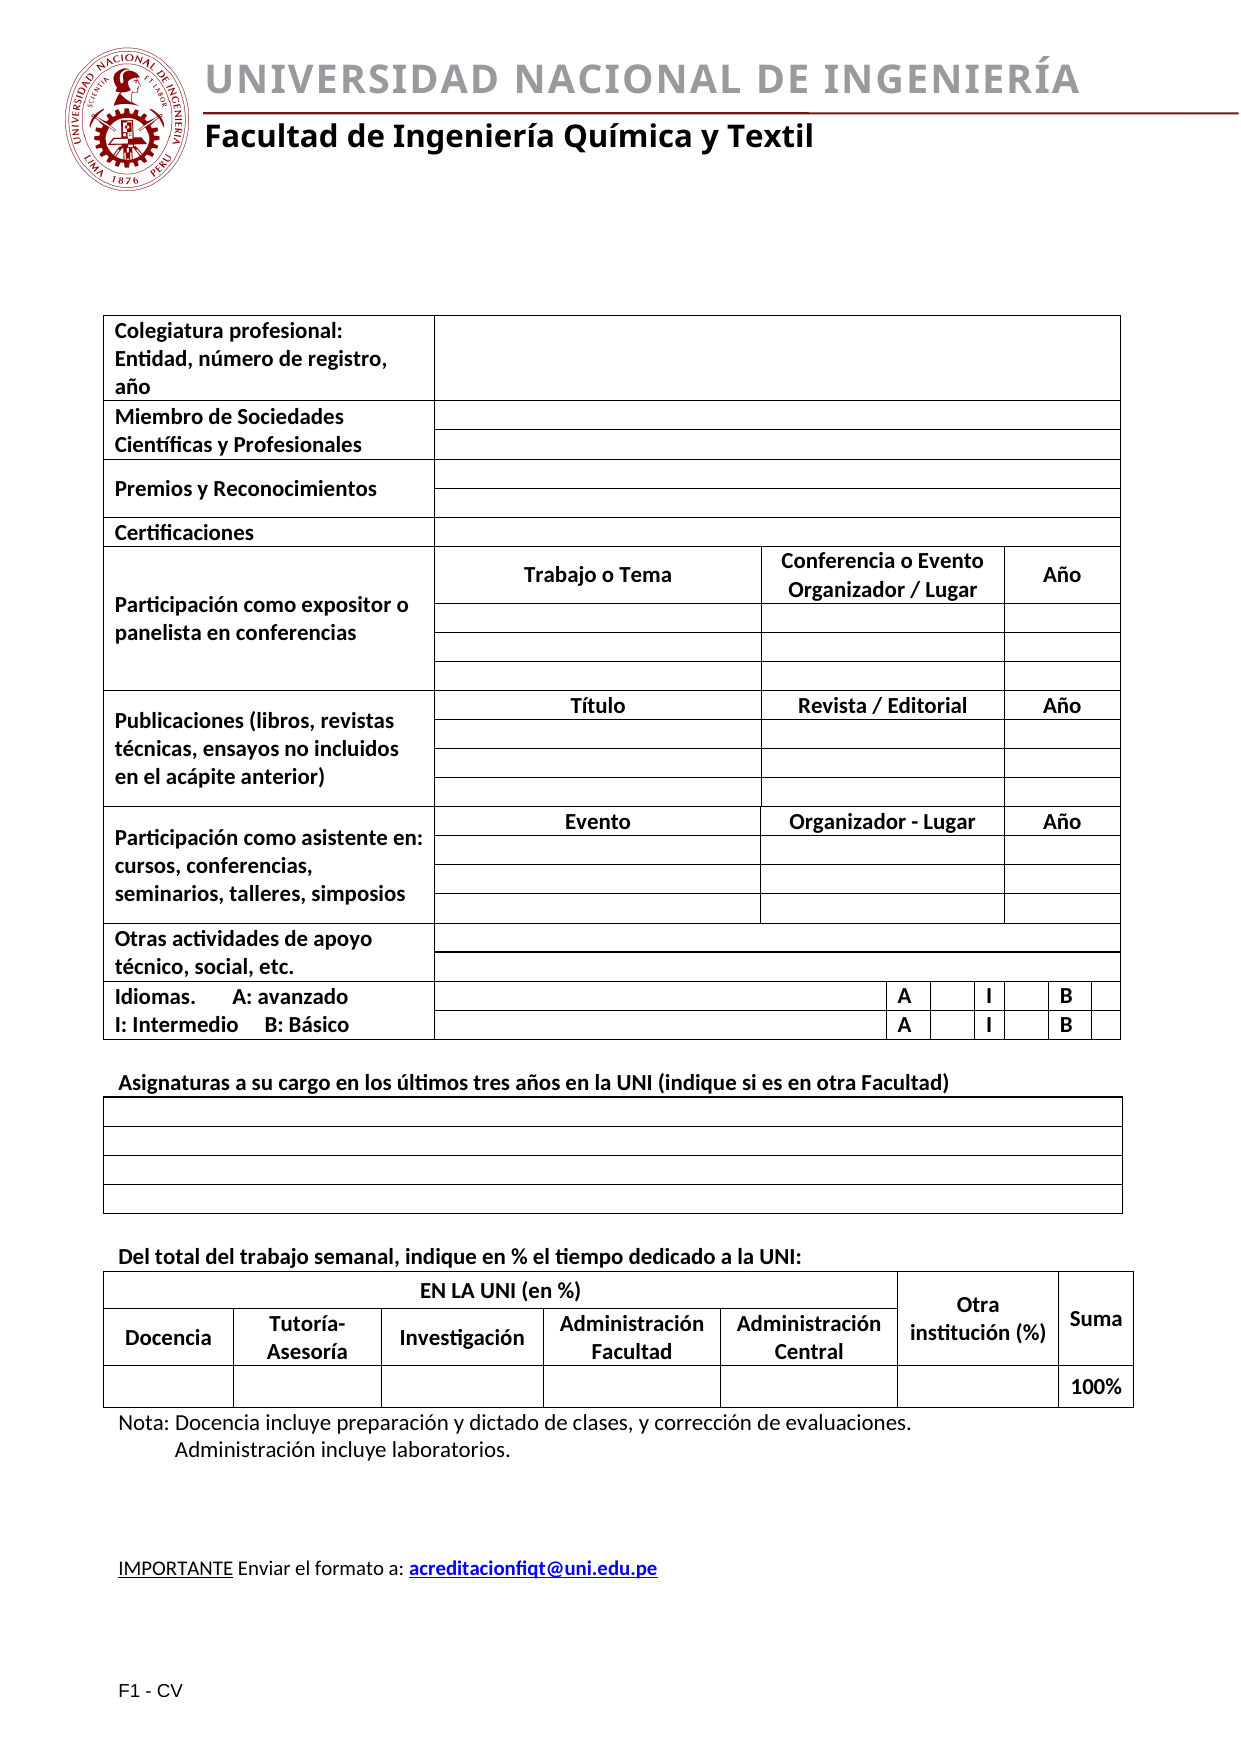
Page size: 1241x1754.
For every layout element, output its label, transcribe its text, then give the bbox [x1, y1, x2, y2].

table_cell [1092, 982, 1120, 1009]
text IMPORTANTE Enviar el formato a: acreditacionfiqt@uni.edu.pe [118, 1555, 1122, 1581]
table_cell Publicaciones (libros, revistas técnicas, ensayos no incluidos en el acápite anterior) [104, 691, 434, 806]
table_cell [435, 460, 1120, 487]
table_cell Título [435, 691, 761, 719]
table_cell [762, 633, 1004, 661]
table_cell [1092, 1011, 1120, 1039]
text Asignaturas a su cargo en los últimos tres años en la UNI (indique si es en otra Facultad) [118, 1068, 1122, 1096]
table_cell [435, 720, 761, 748]
table_cell [544, 1366, 720, 1407]
table_cell [104, 1185, 1122, 1213]
table_cell [435, 662, 761, 690]
table_cell [1005, 720, 1120, 748]
table_cell [1005, 778, 1120, 806]
table_cell Otras actividades de apoyo técnico, social, etc. [104, 924, 434, 981]
table_cell [435, 518, 1120, 546]
table_cell [761, 894, 1004, 922]
table_cell [1005, 982, 1048, 1009]
table_cell Docencia [104, 1309, 233, 1365]
table_cell [435, 604, 761, 632]
table_cell [761, 836, 1004, 864]
table_cell Idiomas. A: avanzado I: Intermedio B: Básico [104, 982, 434, 1039]
table_cell [762, 720, 1004, 748]
table_cell [931, 982, 974, 1009]
table_header [435, 316, 1120, 400]
table_cell 100% [1059, 1366, 1133, 1407]
table_cell [435, 778, 761, 806]
table_cell [1005, 633, 1120, 661]
table_cell [721, 1366, 897, 1407]
table_header Colegiatura profesional: Entidad, número de registro, año [104, 316, 434, 400]
table_cell Investigación [382, 1309, 543, 1365]
table_cell Administración Facultad [544, 1309, 720, 1365]
table_cell [435, 982, 886, 1009]
table_cell Trabajo o Tema [435, 547, 761, 603]
table_cell [1005, 865, 1120, 893]
picture [63, 43, 190, 193]
table_cell Premios y Reconocimientos [104, 460, 434, 517]
table_cell B [1049, 1011, 1091, 1039]
table_cell [104, 1127, 1122, 1154]
table_cell Año [1005, 807, 1120, 835]
table_cell [1005, 604, 1120, 632]
table_cell [898, 1366, 1058, 1407]
table_cell I [975, 1011, 1004, 1039]
table_cell [382, 1366, 543, 1407]
table_cell Participación como expositor o panelista en conferencias [104, 547, 434, 690]
table_cell [435, 401, 1120, 429]
table_cell Conferencia o Evento Organizador / Lugar [762, 547, 1004, 603]
table_cell Año [1005, 547, 1120, 603]
table_cell [762, 778, 1004, 806]
table_cell [761, 865, 1004, 893]
table_cell [435, 865, 760, 893]
table_cell [435, 953, 1120, 981]
table_cell [435, 924, 1120, 951]
table_cell [435, 633, 761, 661]
table_cell Organizador - Lugar [761, 807, 1004, 835]
table_cell [1005, 749, 1120, 777]
text Nota: Docencia incluye preparación y dictado de clases, y corrección de evaluaciones. [118, 1408, 1122, 1436]
table_cell [762, 662, 1004, 690]
table_cell [435, 1011, 886, 1039]
table_cell [435, 489, 1120, 517]
table_cell [435, 749, 761, 777]
table_cell Administración Central [721, 1309, 897, 1365]
table_cell [435, 430, 1120, 458]
table_header Otra institución (%) [898, 1272, 1058, 1365]
text Del total del trabajo semanal, indique en % el tiempo dedicado a la UNI: [118, 1242, 1122, 1271]
table_cell [762, 604, 1004, 632]
table_cell [931, 1011, 974, 1039]
table_cell A [887, 1011, 930, 1039]
table_header EN LA UNI (en %) [104, 1272, 897, 1308]
table_cell [762, 749, 1004, 777]
table_header Suma [1059, 1272, 1133, 1365]
table_cell [104, 1156, 1122, 1184]
table_cell Revista / Editorial [762, 691, 1004, 719]
table_cell Participación como asistente en: cursos, conferencias, seminarios, talleres, simposios [104, 807, 434, 922]
table_cell B [1049, 982, 1091, 1009]
table_cell A [887, 982, 930, 1009]
table_cell Miembro de Sociedades Científicas y Profesionales [104, 401, 434, 458]
table_cell [234, 1366, 381, 1407]
table_cell [104, 1366, 233, 1407]
table_cell Año [1005, 691, 1120, 719]
table_cell [1005, 894, 1120, 922]
table_cell [1005, 662, 1120, 690]
table_cell Evento [435, 807, 760, 835]
table_cell [435, 894, 760, 922]
table_cell Certificaciones [104, 518, 434, 546]
table_header [104, 1098, 1122, 1126]
table_cell [1005, 1011, 1048, 1039]
table_cell Tutoría-Asesoría [234, 1309, 381, 1365]
text Administración incluye laboratorios. [118, 1436, 1122, 1464]
table_cell [1005, 836, 1120, 864]
table_cell [435, 836, 760, 864]
table_cell I [975, 982, 1004, 1009]
